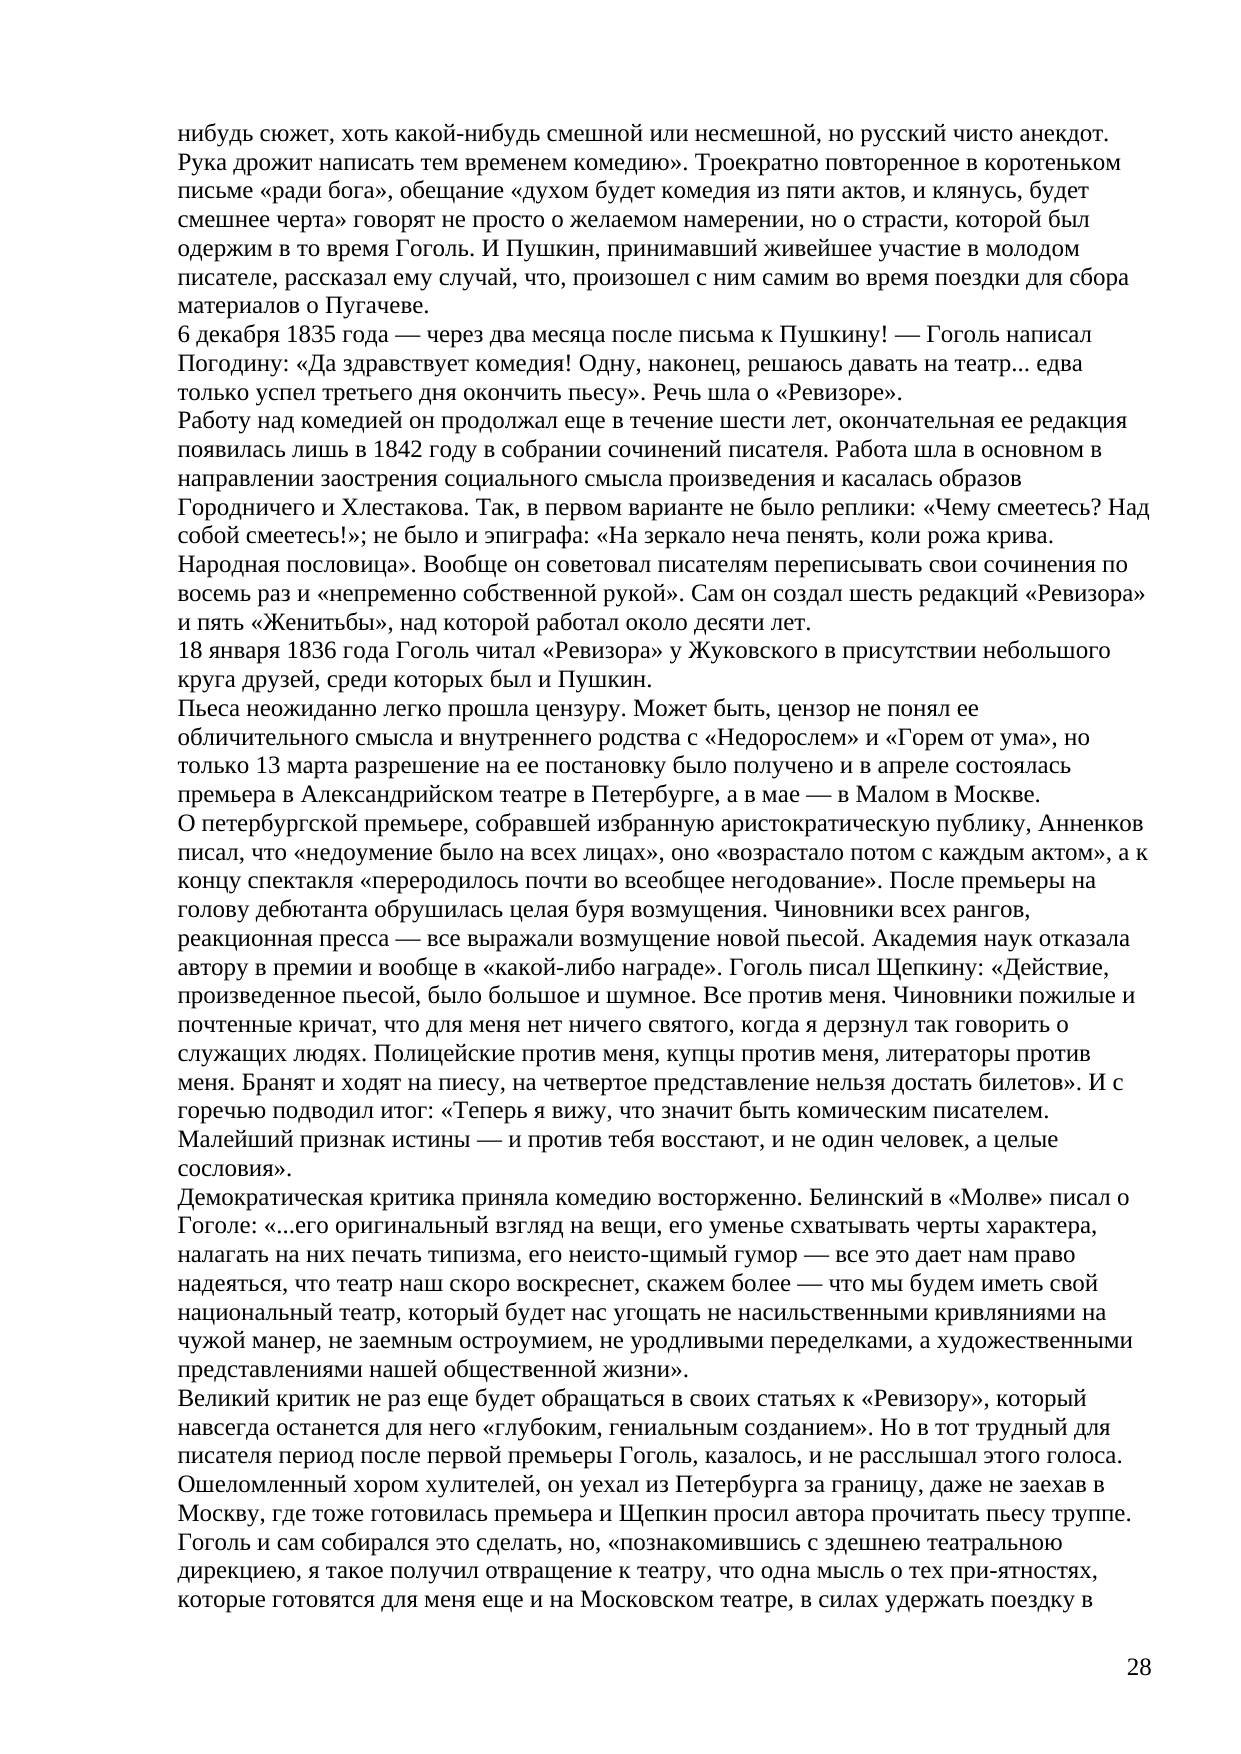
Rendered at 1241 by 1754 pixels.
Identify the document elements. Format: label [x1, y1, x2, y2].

text [177, 118, 1152, 1613]
